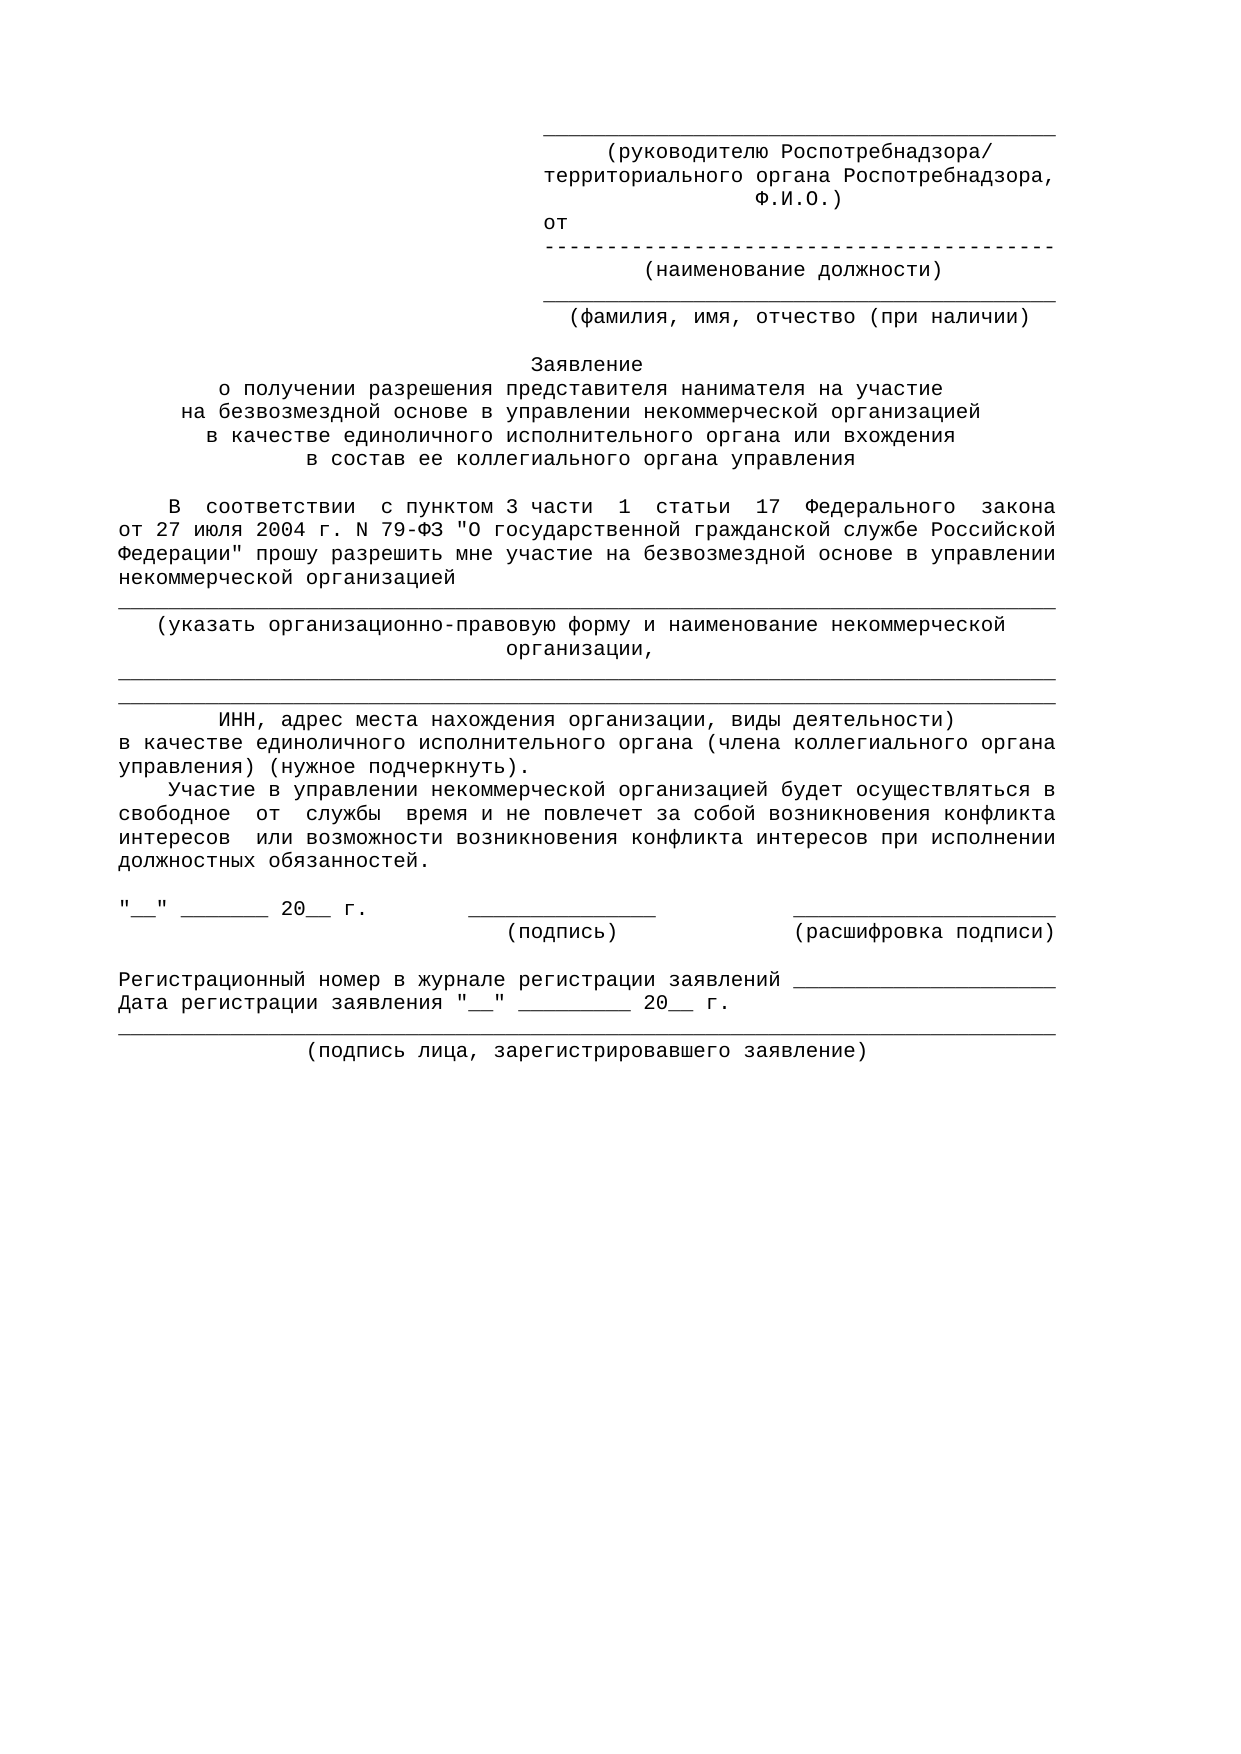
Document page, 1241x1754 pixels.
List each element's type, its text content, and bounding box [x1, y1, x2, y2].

text Ф.И.О.) [118, 188, 1152, 212]
text Участие в управлении некоммерческой организацией будет осуществляться в [118, 779, 1152, 803]
text (фамилия, имя, отчество (при наличии) [118, 307, 1152, 330]
text _________________________________________ [118, 117, 1152, 141]
text в качестве единоличного исполнительного органа или вхождения [118, 425, 1152, 448]
text (подпись лица, зарегистрировавшего заявление) [118, 1039, 1152, 1063]
text от 27 июля 2004 г. N 79-ФЗ "О государственной гражданской службе Российской [118, 519, 1152, 543]
text ___________________________________________________________________________ [118, 661, 1152, 685]
text Дата регистрации заявления "__" _________ 20__ г. [118, 992, 1152, 1016]
text ___________________________________________________________________________ [118, 1016, 1152, 1039]
text (руководителю Роспотребнадзора/ [118, 141, 1152, 165]
text "__" _______ 20__ г. _______________ _____________________ [118, 898, 1152, 921]
text о получении разрешения представителя нанимателя на участие [118, 377, 1152, 401]
text Заявление [118, 354, 1152, 377]
text _________________________________________ [118, 283, 1152, 307]
text на безвозмездной основе в управлении некоммерческой организацией [118, 401, 1152, 425]
text (наименование должности) [118, 259, 1152, 283]
text ___________________________________________________________________________ [118, 685, 1152, 708]
text свободное от службы время и не повлечет за собой возникновения конфликта [118, 803, 1152, 827]
text ___________________________________________________________________________ [118, 590, 1152, 614]
text территориального органа Роспотребнадзора, [118, 165, 1152, 188]
text в состав ее коллегиального органа управления [118, 448, 1152, 472]
text управления) (нужное подчеркнуть). [118, 756, 1152, 779]
text (подпись) (расшифровка подписи) [118, 921, 1152, 945]
text от [118, 212, 1152, 236]
text в качестве единоличного исполнительного органа (члена коллегиального органа [118, 732, 1152, 756]
text (указать организационно-правовую форму и наименование некоммерческой [118, 614, 1152, 638]
text организации, [118, 638, 1152, 661]
text В соответствии с пунктом 3 части 1 статьи 17 Федерального закона [118, 496, 1152, 519]
text Регистрационный номер в журнале регистрации заявлений _____________________ [118, 969, 1152, 992]
text должностных обязанностей. [118, 850, 1152, 874]
text Федерации" прошу разрешить мне участие на безвозмездной основе в управлении [118, 543, 1152, 567]
text ----------------------------------------- [118, 236, 1152, 259]
text ИНН, адрес места нахождения организации, виды деятельности) [118, 708, 1152, 732]
text некоммерческой организацией [118, 567, 1152, 590]
text интересов или возможности возникновения конфликта интересов при исполнении [118, 827, 1152, 850]
